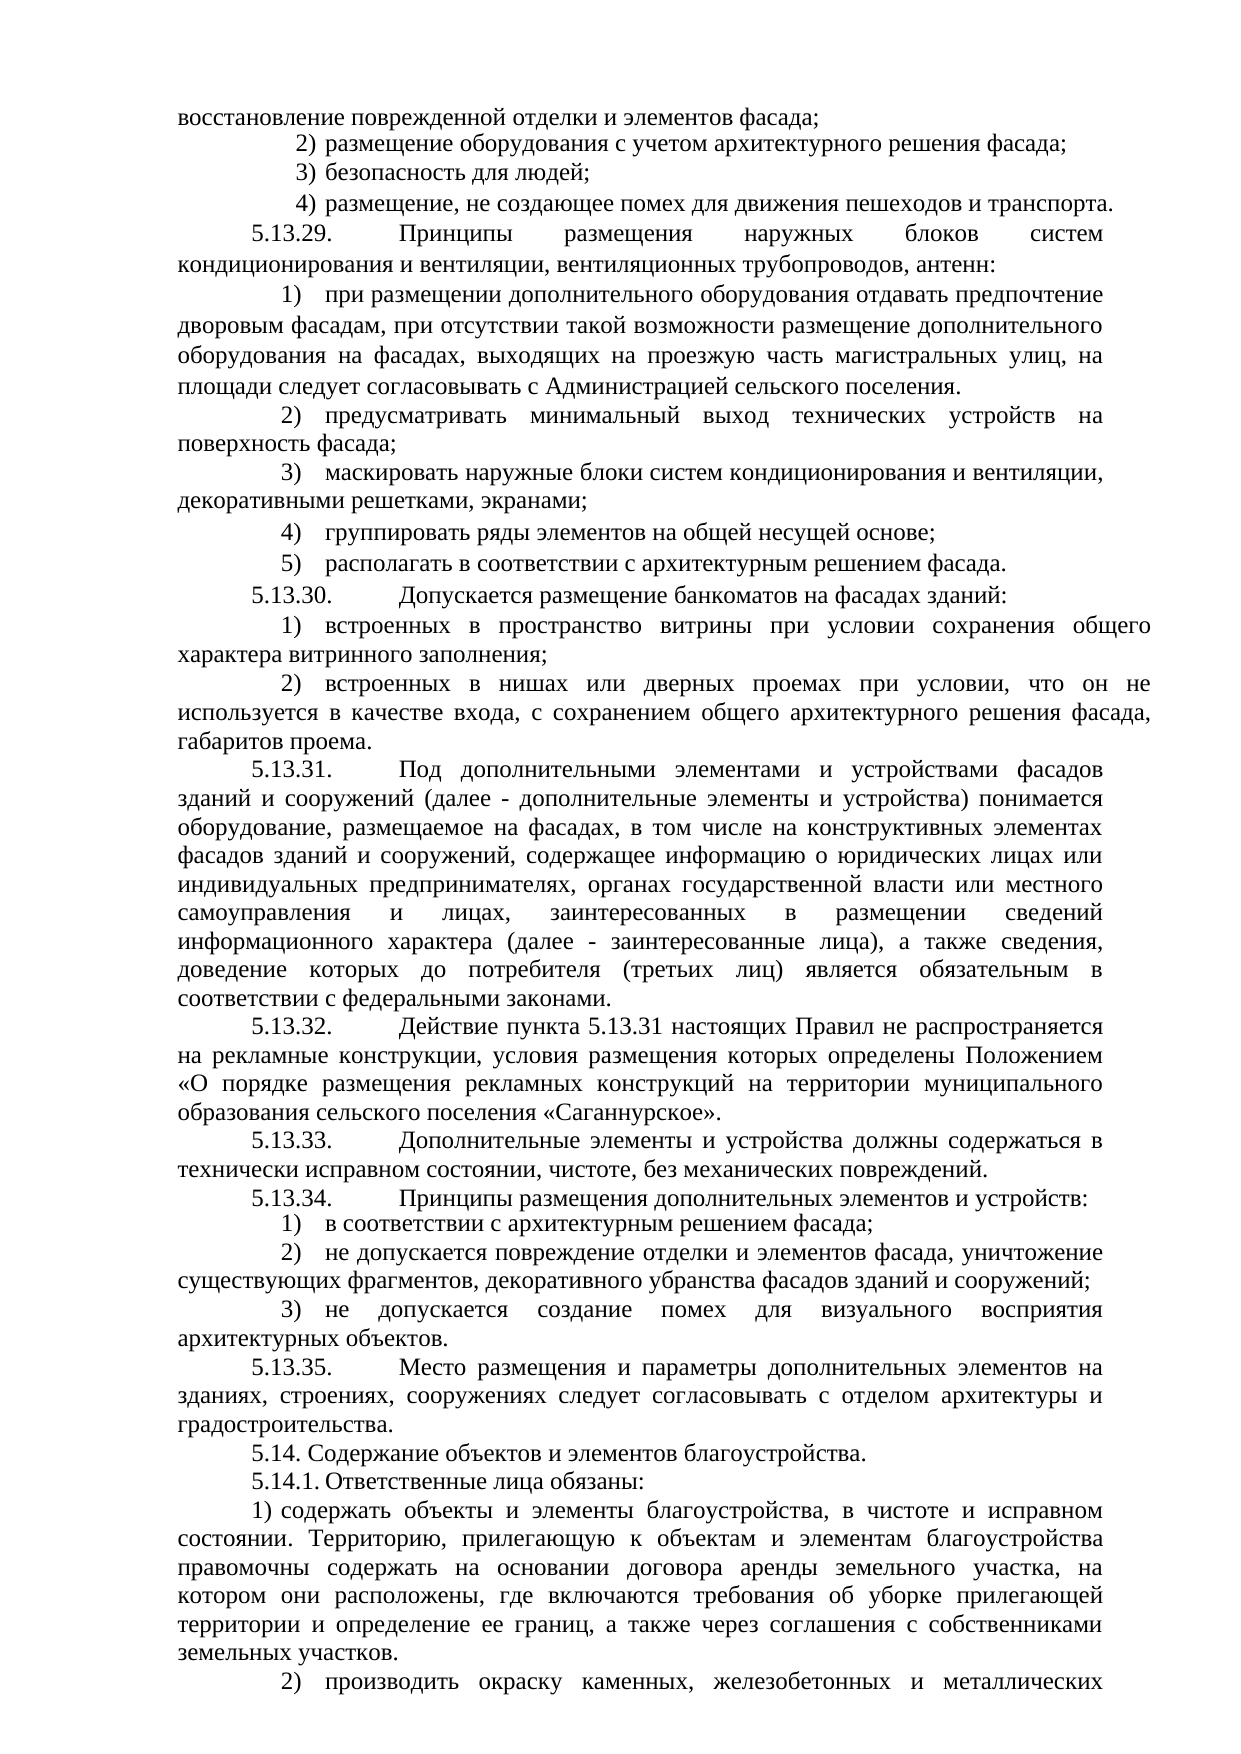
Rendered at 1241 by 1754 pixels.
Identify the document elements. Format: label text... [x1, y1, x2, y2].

list Место размещения и параметры дополнительных элементов на зданиях, строениях, сооружениях следует согласовывать с отделом архитектуры и градостроительства. [177, 1353, 1104, 1438]
list Принципы размещения дополнительных элементов и устройств: [177, 1183, 1104, 1212]
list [177, 102, 1152, 131]
list размещение оборудования с учетом архитектурного решения фасада; [177, 131, 1152, 156]
list предусматривать минимальный выход технических устройств на поверхность фасада; [177, 400, 1104, 457]
list не допускается повреждение отделки и элементов фасада, уничтожение существующих фрагментов, декоративного убранства фасадов зданий и сооружений; [177, 1237, 1104, 1295]
list при размещении дополнительного оборудования отдавать предпочтение дворовым фасадам, при отсутствии такой возможности размещение дополнительного оборудования на фасадах, выходящих на проезжую часть магистральных улиц, на площади следует согласовывать с Администрацией сельского поселения. [177, 278, 1104, 400]
list Допускается размещение банкоматов на фасадах зданий: [177, 578, 1152, 610]
list Под дополнительными элементами и устройствами фасадов зданий и сооружений (далее - дополнительные элементы и устройства) понимается оборудование, размещаемое на фасадах, в том числе на конструктивных элементах фасадов зданий и сооружений, содержащее информацию о юридических лицах или индивидуальных предпринимателях, органах государственной власти или местного самоуправления и лицах, заинтересованных в размещении сведений информационного характера (далее - заинтересованные лица), а также сведения, доведение которых до потребителя (третьих лиц) является обязательным в соответствии с федеральными законами. [177, 755, 1104, 1012]
list не допускается создание помех для визуального восприятия архитектурных объектов. [177, 1295, 1104, 1353]
list встроенных в нишах или дверных проемах при условии, что он не используется в качестве входа, с сохранением общего архитектурного решения фасада, габаритов проема. [177, 668, 1152, 755]
list Принципы размещения наружных блоков систем кондиционирования и вентиляции, вентиляционных трубопроводов, антенн: [177, 217, 1104, 278]
list группировать ряды элементов на общей несущей основе; [177, 514, 1152, 546]
list размещение, не создающее помех для движения пешеходов и транспорта. [177, 187, 1152, 217]
list Дополнительные элементы и устройства должны содержаться в технически исправном состоянии, чистоте, без механических повреждений. [177, 1126, 1104, 1183]
list Ответственные лица обязаны: [177, 1467, 1152, 1495]
list встроенных в пространство витрины при условии сохранения общего характера витринного заполнения; [177, 610, 1152, 668]
text 5.14. Содержание объектов и элементов благоустройства. [177, 1438, 1152, 1467]
list Действие пункта 5.13.31 настоящих Правил не распространяется на рекламные конструкции, условия размещения которых определены Положением «О порядке размещения рекламных конструкций на территории муниципального образования сельского поселения «Саганнурское». [177, 1012, 1104, 1126]
list содержать объекты и элементы благоустройства, в чистоте и исправном состоянии. Территорию, прилегающую к объектам и элементам благоустройства правомочны содержать на основании договора аренды земельного участка, на котором они расположены, где включаются требования об уборке прилегающей территории и определение ее границ, а также через соглашения с собственниками земельных участков. [177, 1495, 1104, 1667]
list располагать в соответствии с архитектурным решением фасада. [177, 546, 1152, 578]
list безопасность для людей; [177, 156, 1152, 187]
list маскировать наружные блоки систем кондиционирования и вентиляции, декоративными решетками, экранами; [177, 457, 1104, 514]
list в соответствии с архитектурным решением фасада; [177, 1212, 1152, 1237]
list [177, 1667, 1104, 1695]
